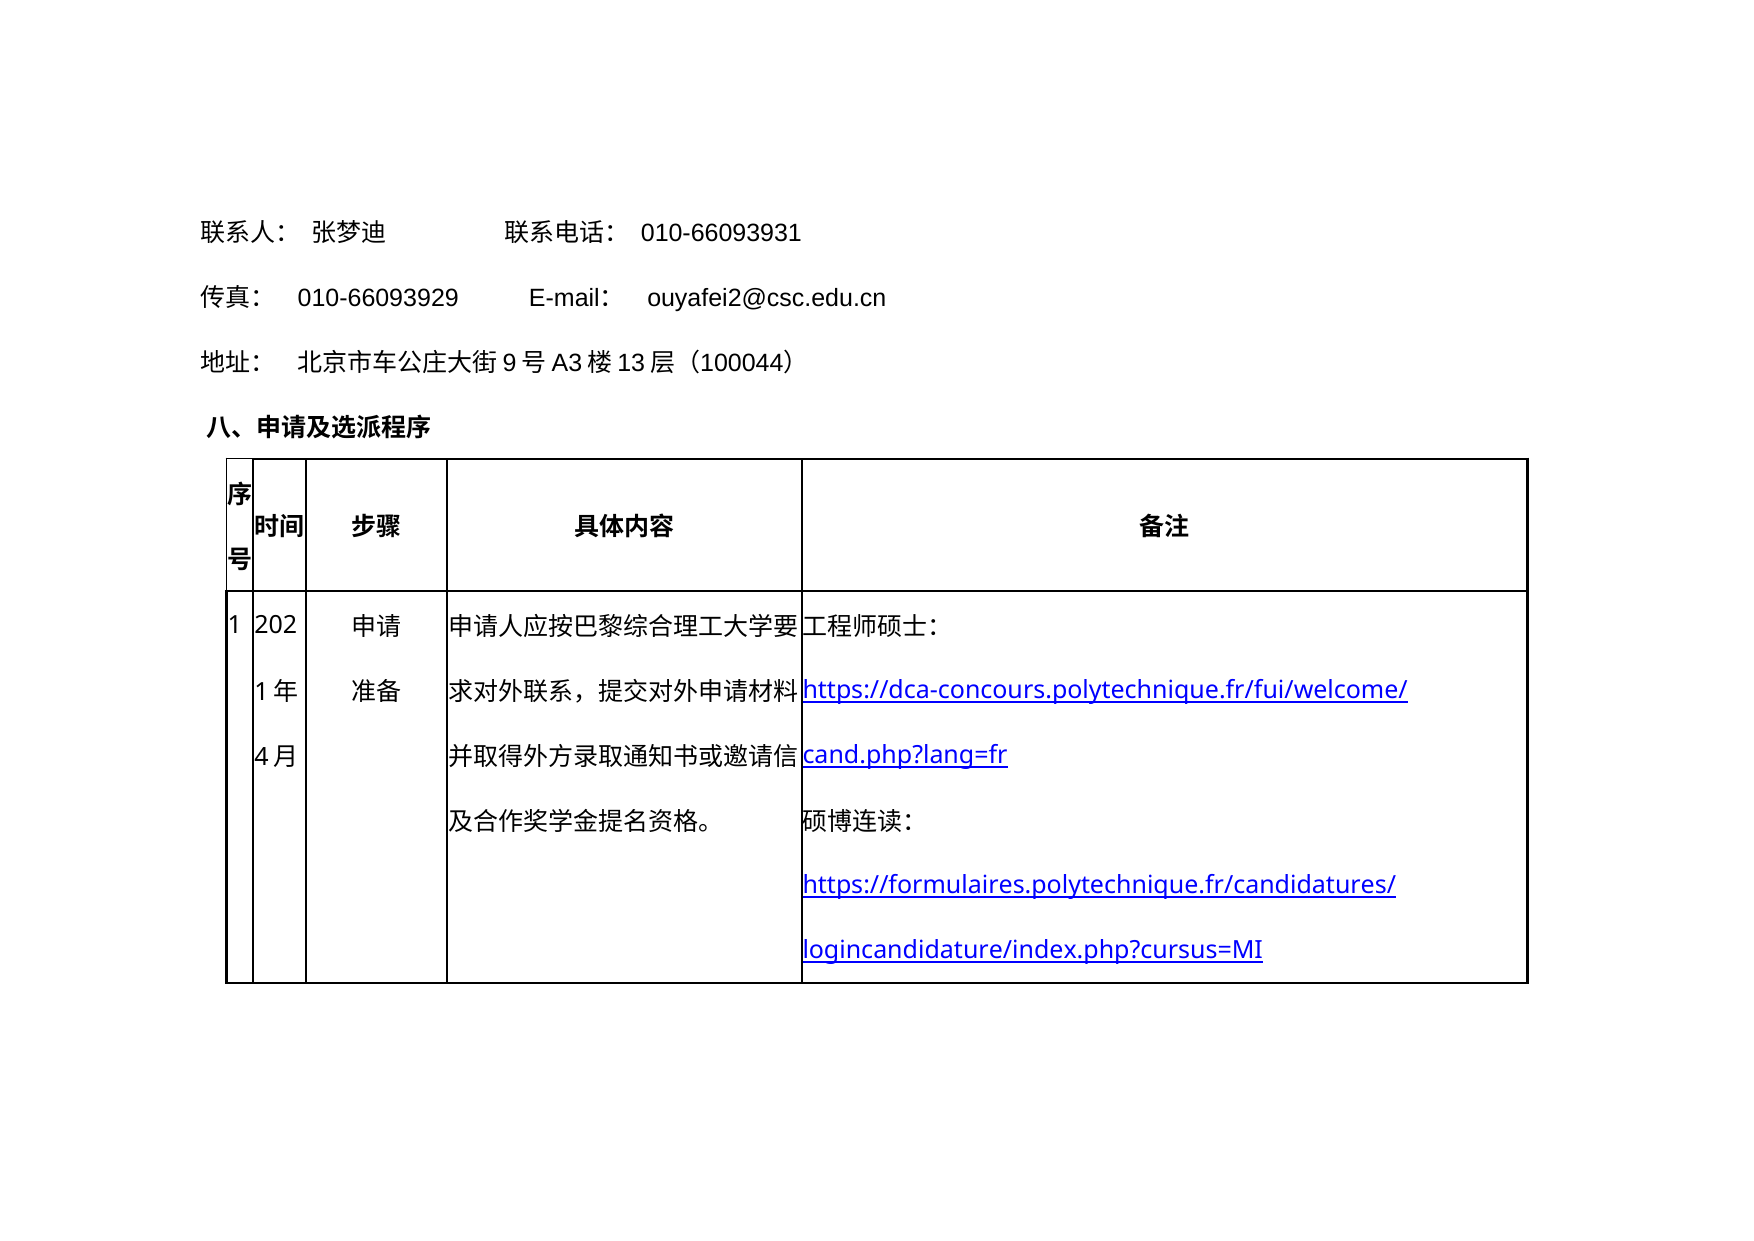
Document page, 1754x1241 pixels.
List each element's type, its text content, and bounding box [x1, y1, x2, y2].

table_header 备注 [803, 460, 1526, 590]
table_header 具体内容 [448, 460, 801, 590]
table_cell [803, 592, 1526, 982]
text 地址： 北京市车公庄大街9号A3楼13层（100044） [150, 328, 1604, 393]
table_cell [448, 592, 801, 982]
table_cell 1 [228, 592, 252, 982]
table_header 序号 [227, 459, 252, 590]
text 传真： 010-66093929 E-mail： ouyafei2@csc.edu.cn [150, 263, 1604, 328]
table_header 时间 [254, 460, 305, 590]
text 联系人： 张梦迪 联系电话： 010-66093931 [150, 198, 1604, 263]
table_cell 申请 准备 [307, 592, 446, 982]
table_header 步骤 [307, 460, 446, 590]
text 八、申请及选派程序 [150, 393, 1604, 458]
table_cell 2021年4月 [254, 592, 305, 982]
